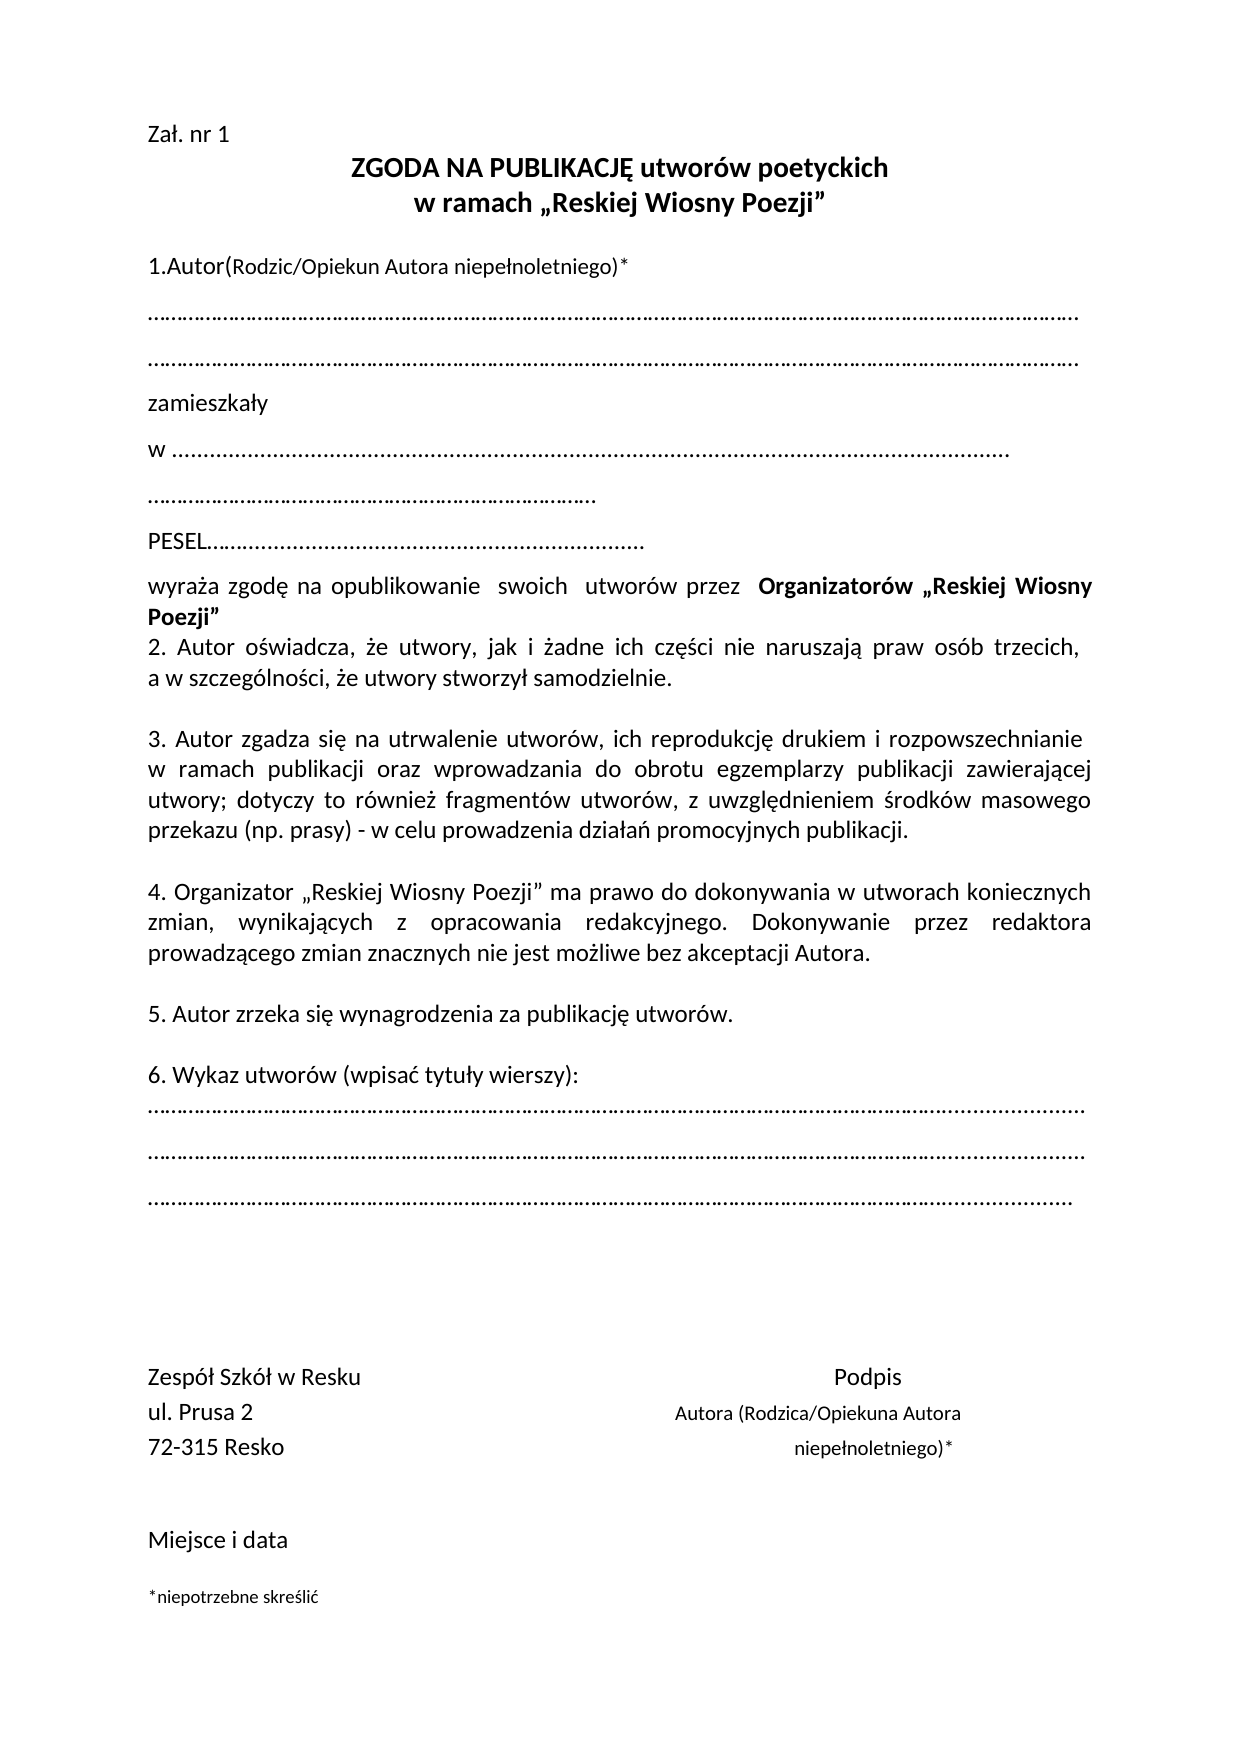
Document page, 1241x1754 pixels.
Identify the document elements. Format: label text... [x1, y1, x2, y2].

text 6. Wykaz utworów (wpisać tytuły wierszy): [148, 1059, 1093, 1089]
text 4. Organizator „Reskiej Wiosny Poezji” ma prawo do dokonywania w utworach koniecznych zmian, wynikających z opracowania redakcyjnego. Dokonywanie przez redaktora prowadzącego zmian znacznych nie jest możliwe bez akceptacji Autora. [148, 876, 1093, 967]
text *niepotrzebne skreślić [148, 1585, 1093, 1608]
text Zespół Szkół w Resku Podpis [148, 1361, 1093, 1392]
text 3. Autor zgadza się na utrwalenie utworów, ich reprodukcję drukiem i rozpowszechnianie w ramach publikacji oraz wprowadzania do obrotu egzemplarzy publikacji zawierającej utwory; dotyczy to również fragmentów utworów, z uwzględnieniem środków masowego przekazu (np. prasy) - w celu prowadzenia działań promocyjnych publikacji. [148, 723, 1093, 845]
text Miejsce i data [148, 1524, 1093, 1554]
text Zał. nr 1 [148, 118, 1093, 149]
text 2. Autor oświadcza, że utwory, jak i żadne ich części nie naruszają praw osób trzecich, a w szczególności, że utwory stworzył samodzielnie. [148, 632, 1093, 693]
text 5. Autor zrzeka się wynagrodzenia za publikację utworów. [148, 998, 1093, 1028]
text …………………………………………………………………………………………………………………………....................... [148, 1089, 1093, 1120]
text ZGODA NA PUBLIKACJĘ utworów poetyckich [148, 149, 1093, 184]
text ……………………………………………………………………………………………………………………………………………………………………………………………………………………………………………………………………………………………… [148, 296, 1093, 372]
text ul. Prusa 2 Autora (Rodzica/Opiekuna Autora [148, 1396, 1093, 1427]
text wyraża zgodę na opublikowanie swoich utworów przez Organizatorów „Reskiej Wiosny Poezji” [148, 571, 1093, 632]
text 1.Autor(Rodzic/Opiekun Autora niepełnoletniego)* [148, 250, 1093, 281]
text …………………………………………………………………………………………………………………………..................... [148, 1181, 1093, 1211]
text w ramach „Reskiej Wiosny Poezji” [148, 184, 1093, 220]
text zamieszkały w .....................................................................................................................................…………………………………………………………………… PESEL……................................................................ [148, 388, 1093, 555]
text …………………………………………………………………………………………………………………………....................... [148, 1135, 1093, 1166]
text 72-315 Resko niepełnoletniego)* [148, 1431, 1093, 1462]
